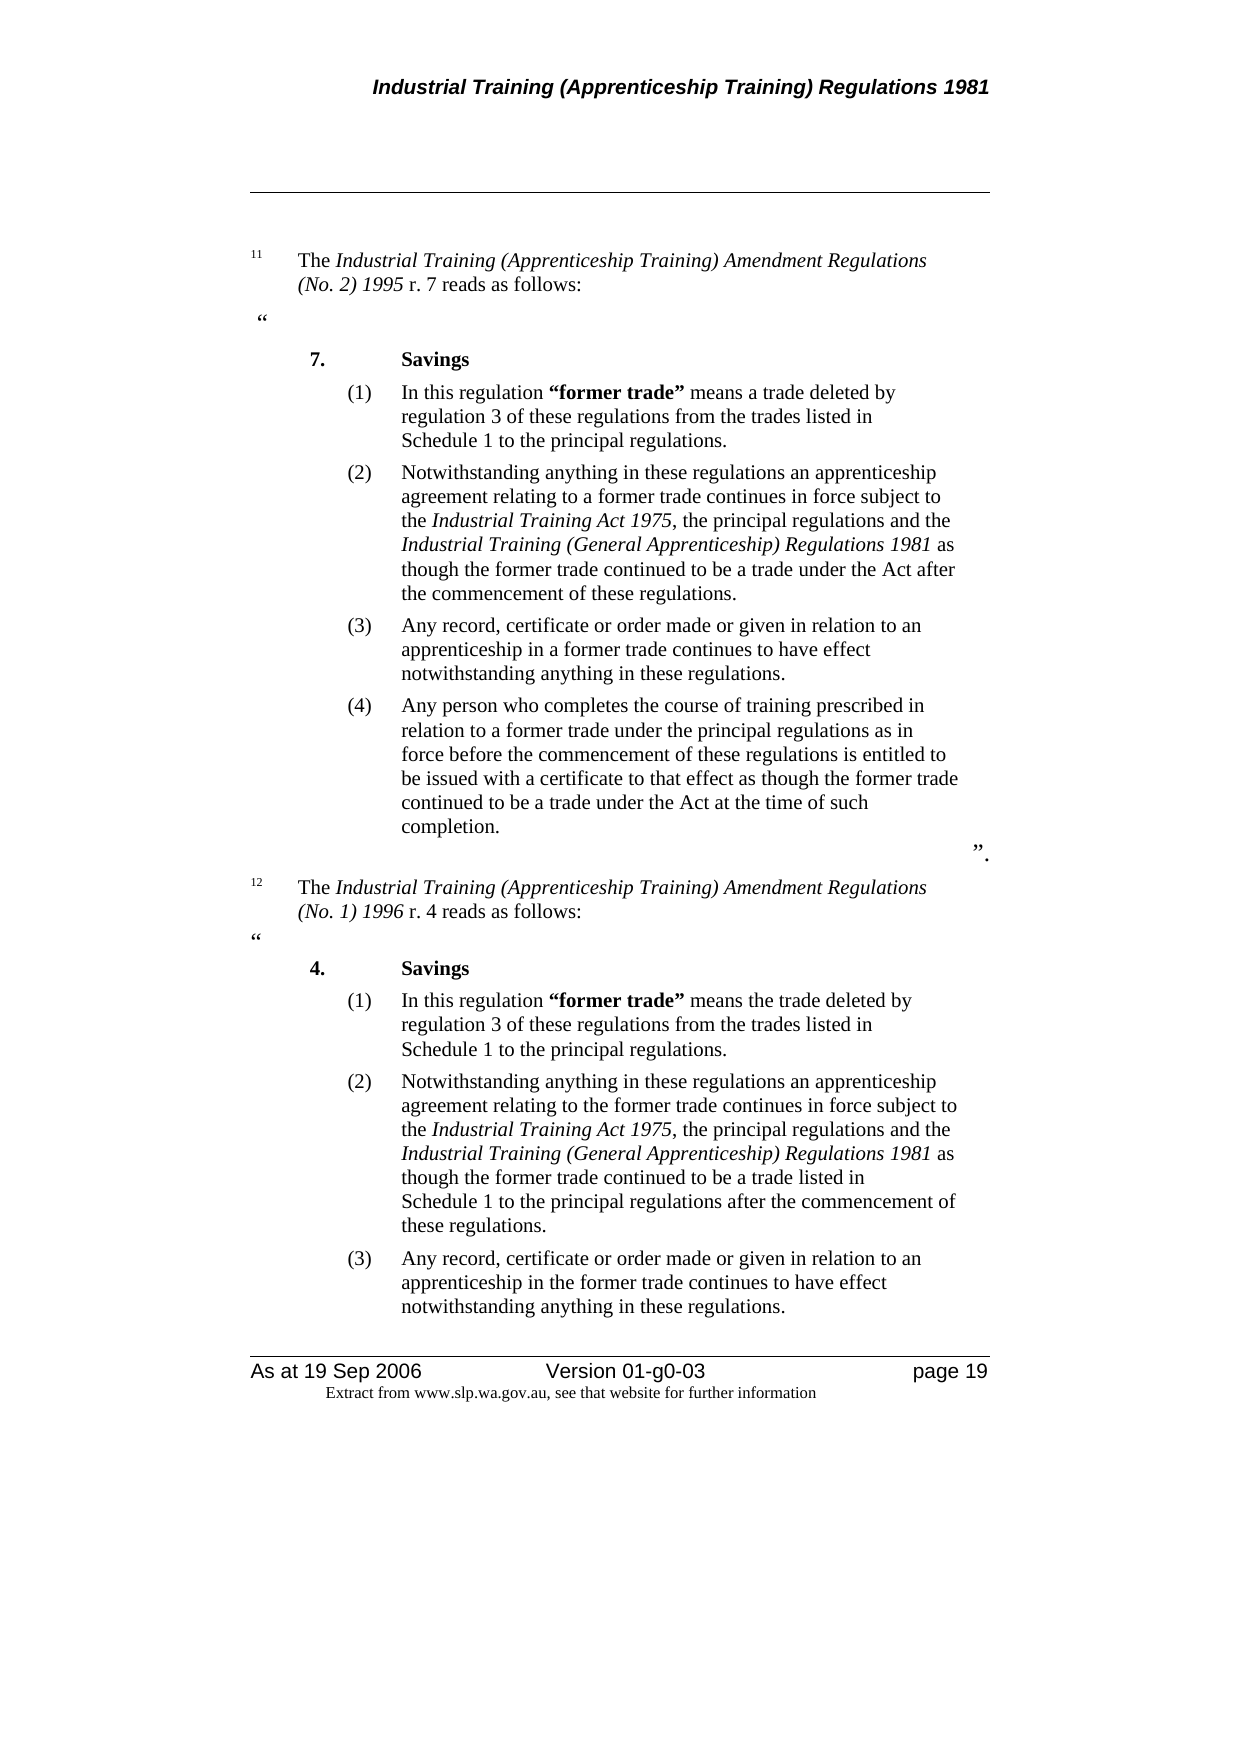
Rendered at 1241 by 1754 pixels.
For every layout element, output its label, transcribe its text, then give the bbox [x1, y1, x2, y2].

text (4) Any person who completes the course of training prescribed in relation to a former trade under the principal regulations as in force before the commencement of these regulations is entitled to be issued with a certificate to that effect as though the former trade continued to be a trade under the Act at the time of such completion. [312, 693, 960, 838]
text (1) In this regulation “former trade” means a trade deleted by regulation 3 of these regulations from the trades listed in Schedule 1 to the principal regulations. [312, 380, 960, 452]
text (2) Notwithstanding anything in these regulations an apprenticeship agreement relating to the former trade continues in force subject to the Industrial Training Act 1975, the principal regulations and the Industrial Training (General Apprenticeship) Regulations 1981 as though the former trade continued to be a trade listed in Schedule 1 to the principal regulations after the commencement of these regulations. [312, 1069, 960, 1237]
text “ [250, 308, 990, 337]
subtitle 7. Savings [309, 347, 960, 371]
text (2) Notwithstanding anything in these regulations an apprenticeship agreement relating to a former trade continues in force subject to the Industrial Training Act 1975, the principal regulations and the Industrial Training (General Apprenticeship) Regulations 1981 as though the former trade continued to be a trade under the Act after the commencement of these regulations. [312, 460, 960, 604]
text (3) Any record, certificate or order made or given in relation to an apprenticeship in the former trade continues to have effect notwithstanding anything in these regulations. [312, 1246, 960, 1318]
text (1) In this regulation “former trade” means the trade deleted by regulation 3 of these regulations from the trades listed in Schedule 1 to the principal regulations. [312, 988, 960, 1061]
text (3) Any record, certificate or order made or given in relation to an apprenticeship in a former trade continues to have effect notwithstanding anything in these regulations. [312, 613, 960, 685]
text “ [250, 927, 990, 956]
text 12 The Industrial Training (Apprenticeship Training) Amendment Regulations (No. 1) 1996 r. 4 reads as follows: [250, 875, 990, 923]
text 11 The Industrial Training (Apprenticeship Training) Amendment Regulations (No. 2) 1995 r. 7 reads as follows: [250, 247, 990, 296]
subtitle 4. Savings [309, 956, 960, 980]
text ”. [250, 838, 990, 867]
